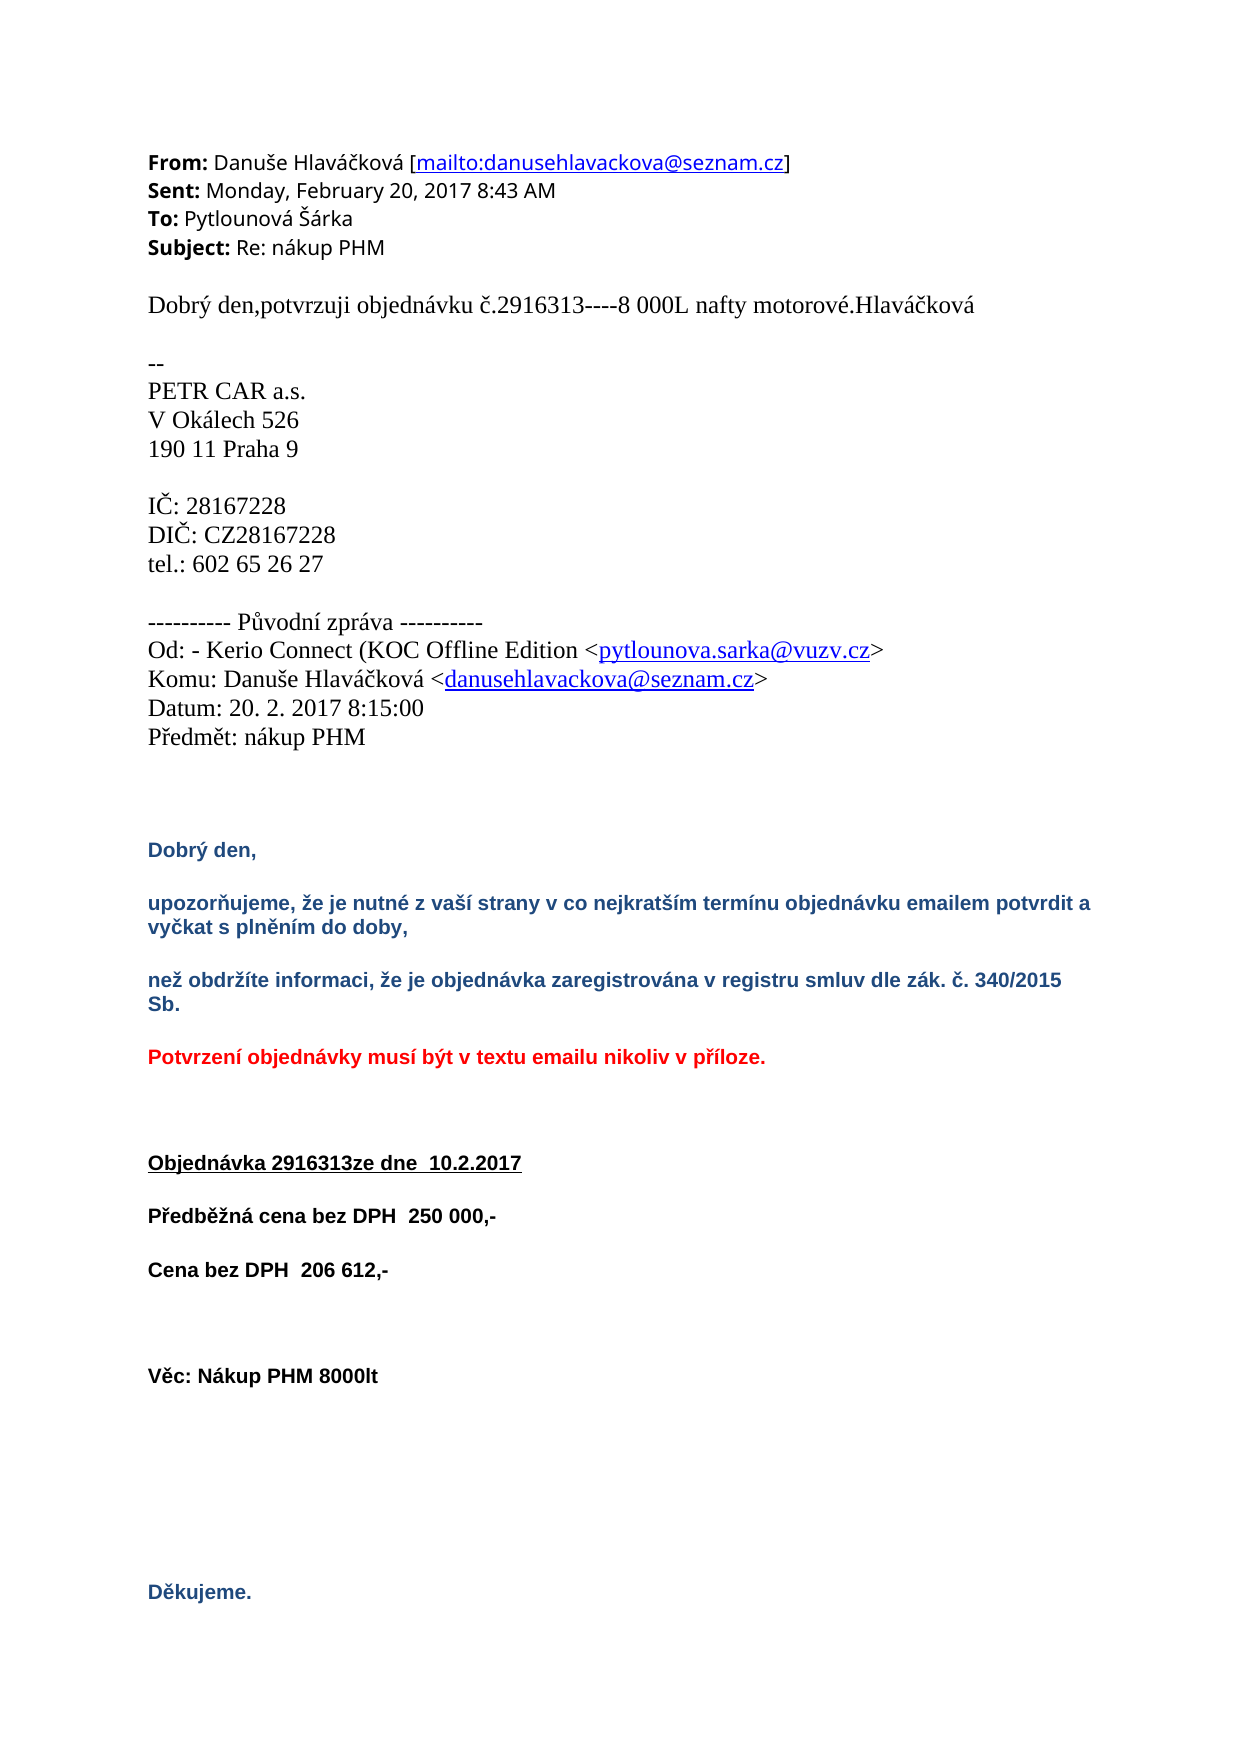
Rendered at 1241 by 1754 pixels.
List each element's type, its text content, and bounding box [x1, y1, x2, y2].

text Cena bez DPH 206 612,- [148, 1257, 1093, 1281]
text upozorňujeme, že je nutné z vaší strany v co nejkratším termínu objednávku emailem potvrdit a vyčkat s plněním do doby, [148, 891, 1093, 939]
text Objednávka 2916313ze dne 10.2.2017 [148, 1151, 1093, 1175]
text než obdržíte informaci, že je objednávka zaregistrována v registru smluv dle zák. č. 340/2015 Sb. [148, 968, 1093, 1016]
text From: Danuše Hlaváčková [mailto:danusehlavackova@seznam.cz] Sent: Monday, February 20, 2017 8:43 AM To: Pytlounová Šárka Subject: Re: nákup PHM [148, 148, 1093, 261]
text Děkujeme. [148, 1580, 1093, 1604]
text Dobrý den,potvrzuji objednávku č.2916313----8 000L nafty motorové.Hlaváčková -- PETR CAR a.s. V Okálech 526 190 11 Praha 9 IČ: 28167228 DIČ: CZ28167228 tel.: 602 65 26 27 [148, 290, 1093, 578]
text Věc: Nákup PHM 8000lt [148, 1364, 1093, 1388]
text Dobrý den, [148, 838, 1093, 862]
text Předběžná cena bez DPH 250 000,- [148, 1204, 1093, 1228]
text ---------- Původní zpráva ---------- Od: - Kerio Connect (KOC Offline Edition <pytlounova.sarka@vuzv.cz> Komu: Danuše Hlaváčková <danusehlavackova@seznam.cz> Datum: 20. 2. 2017 8:15:00 Předmět: nákup PHM [148, 607, 1093, 751]
text Potvrzení objednávky musí být v textu emailu nikoliv v příloze. [148, 1045, 1093, 1069]
